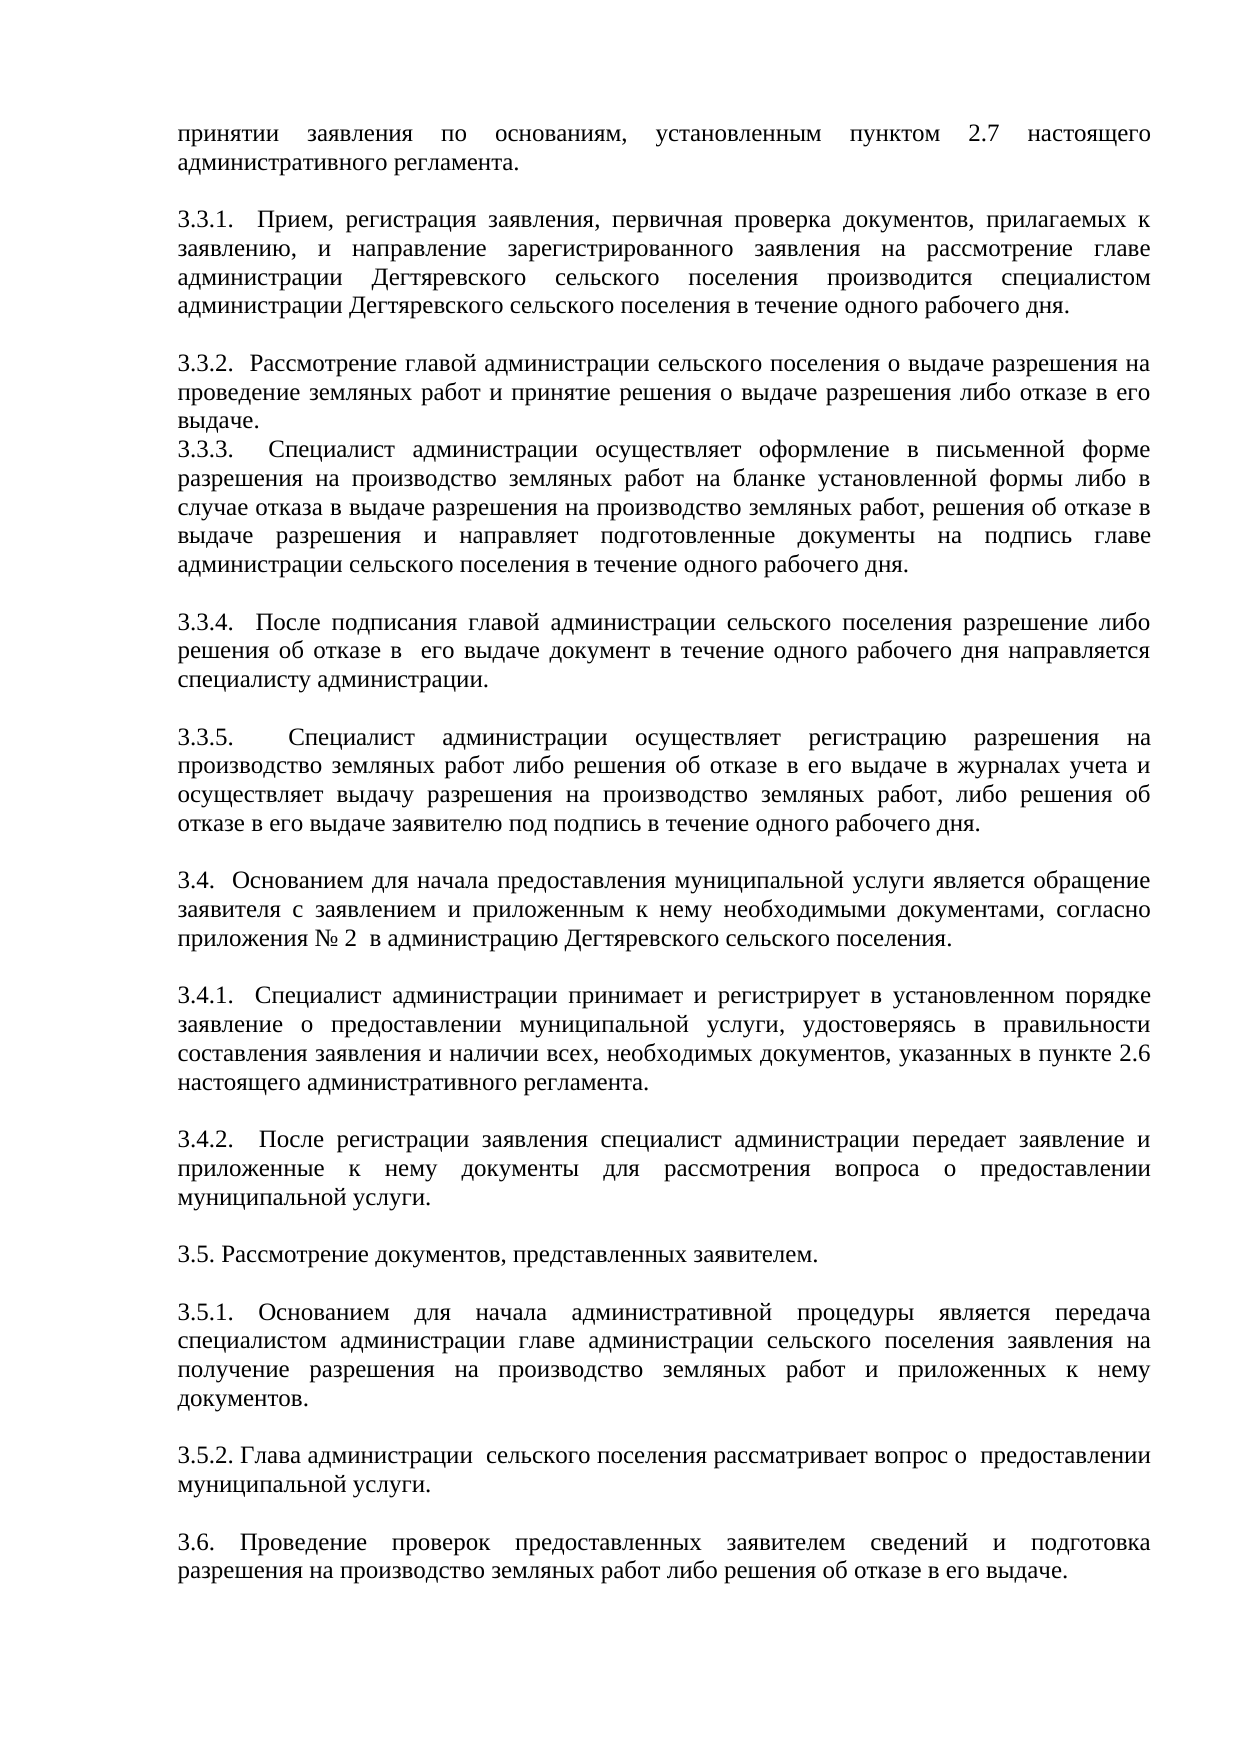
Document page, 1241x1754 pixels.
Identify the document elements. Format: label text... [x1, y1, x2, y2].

text 3.4. Основанием для начала предоставления муниципальной услуги является обращение заявителя с заявлением и приложенным к нему необходимыми документами, согласно приложения № 2 в администрацию Дегтяревского сельского поселения. [177, 866, 1152, 952]
text 3.4.2. После регистрации заявления специалист администрации передает заявление и приложенные к нему документы для рассмотрения вопроса о предоставлении муниципальной услуги. [177, 1124, 1152, 1211]
text 3.3.3. Специалист администрации осуществляет оформление в письменной форме разрешения на производство земляных работ на бланке установленной формы либо в случае отказа в выдаче разрешения на производство земляных работ, решения об отказе в выдаче разрешения и направляет подготовленные документы на подпись главе администрации сельского поселения в течение одного рабочего дня. [177, 434, 1152, 578]
text 3.5.1. Основанием для начала административной процедуры является передача специалистом администрации главе администрации сельского поселения заявления на получение разрешения на производство земляных работ и приложенных к нему документов. [177, 1297, 1152, 1412]
text 3.6. Проведение проверок предоставленных заявителем сведений и подготовка разрешения на производство земляных работ либо решения об отказе в его выдаче. [177, 1527, 1152, 1584]
text 3.3.1. Прием, регистрация заявления, первичная проверка документов, прилагаемых к заявлению, и направление зарегистрированного заявления на рассмотрение главе администрации Дегтяревского сельского поселения производится специалистом администрации Дегтяревского сельского поселения в течение одного рабочего дня. [177, 204, 1152, 319]
text 3.4.1. Специалист администрации принимает и регистрирует в установленном порядке заявление о предоставлении муниципальной услуги, удостоверяясь в правильности составления заявления и наличии всех, необходимых документов, указанных в пункте 2.6 настоящего административного регламента. [177, 981, 1152, 1096]
text 3.3.5. Специалист администрации осуществляет регистрацию разрешения на производство земляных работ либо решения об отказе в его выдаче в журналах учета и осуществляет выдачу разрешения на производство земляных работ, либо решения об отказе в его выдаче заявителю под подпись в течение одного рабочего дня. [177, 722, 1152, 837]
text 3.5.2. Глава администрации сельского поселения рассматривает вопрос о предоставлении муниципальной услуги. [177, 1441, 1152, 1498]
text 3.3.2. Рассмотрение главой администрации сельского поселения о выдаче разрешения на проведение земляных работ и принятие решения о выдаче разрешения либо отказе в его выдаче. [177, 348, 1152, 434]
text 3.3.4. После подписания главой администрации сельского поселения разрешение либо решения об отказе в его выдаче документ в течение одного рабочего дня направляется специалисту администрации. [177, 607, 1152, 693]
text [177, 118, 1152, 176]
text 3.5. Рассмотрение документов, представленных заявителем. [177, 1239, 1152, 1268]
